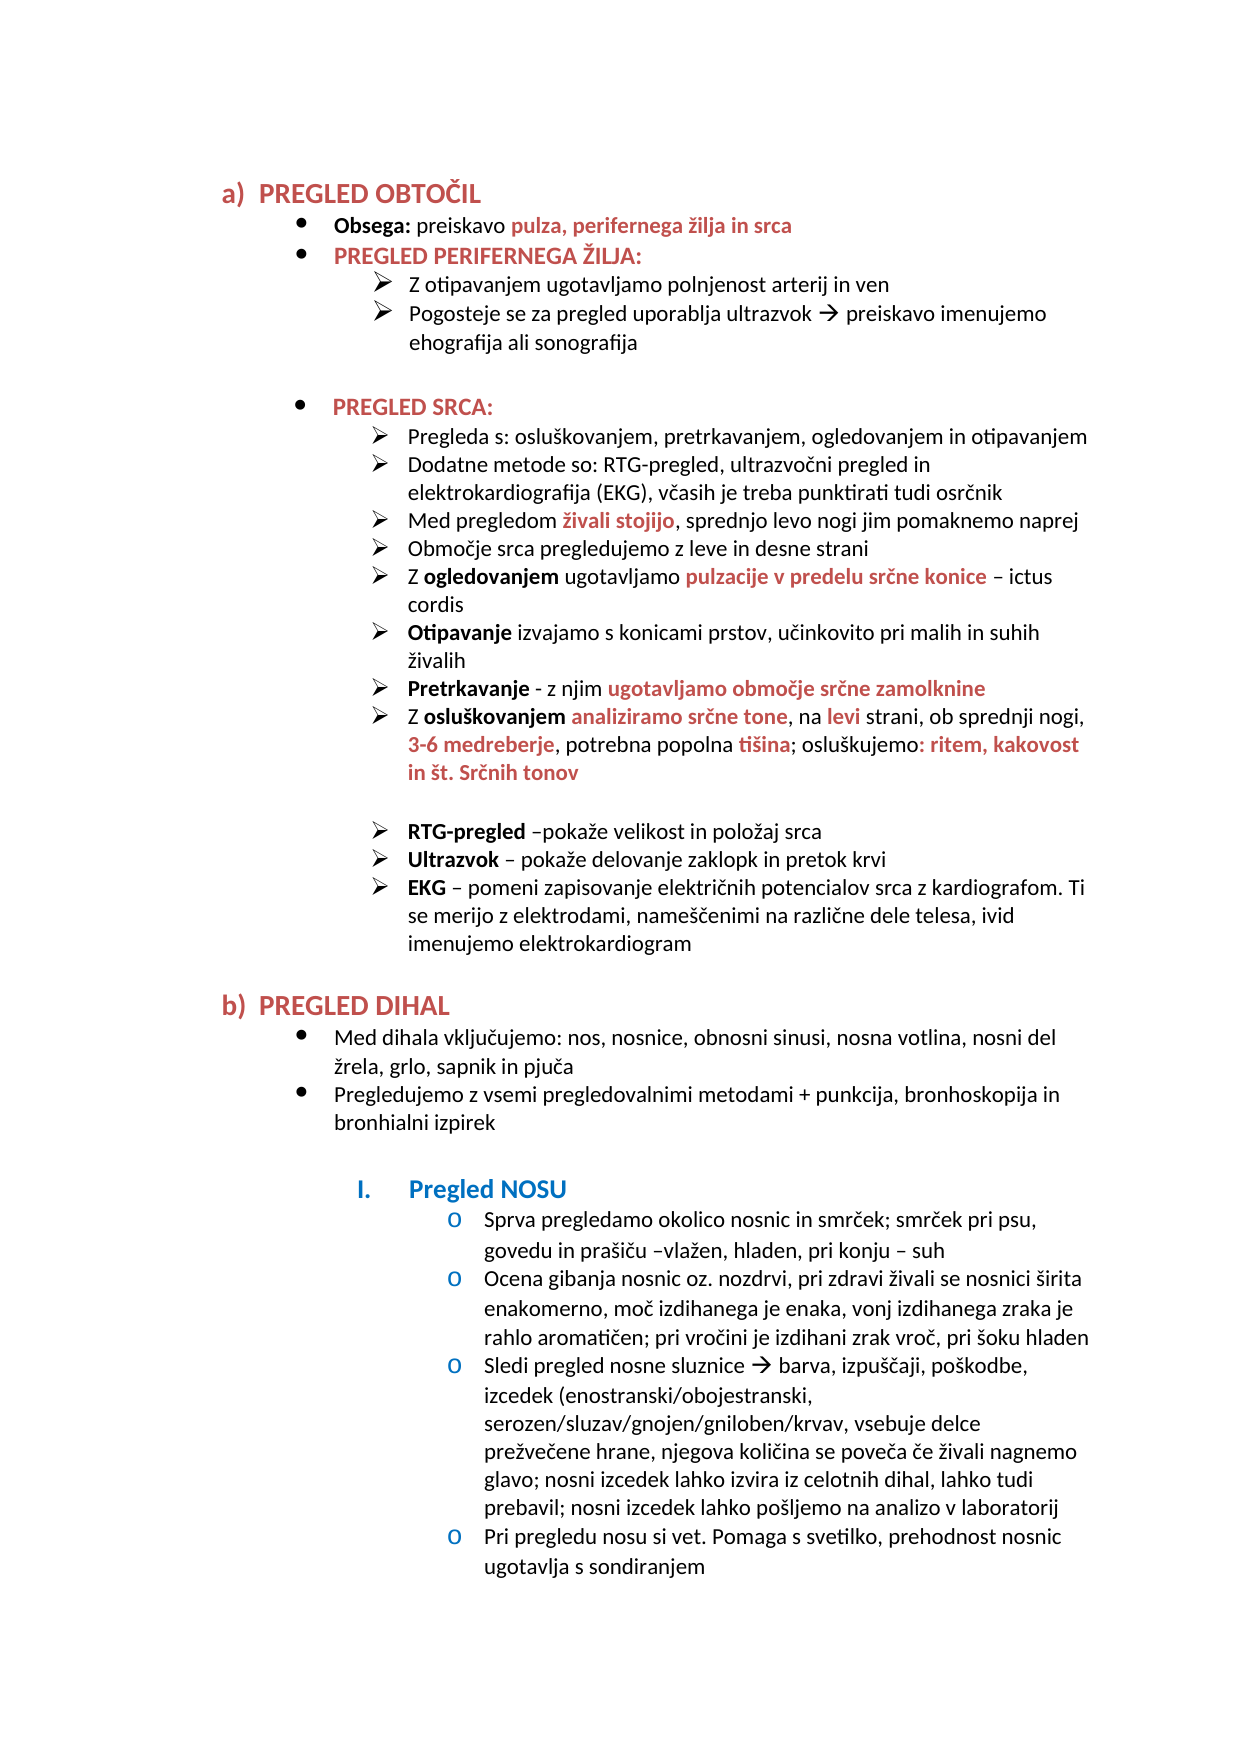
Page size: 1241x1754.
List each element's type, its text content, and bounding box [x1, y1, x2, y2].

list Z ogledovanjem ugotavljamo pulzacije v predelu srčne konice – ictus cordis [370, 562, 1093, 618]
list Območje srca pregledujemo z leve in desne strani [370, 534, 1093, 562]
text Pregled NOSU [371, 1172, 1093, 1205]
list Sprva pregledamo okolico nosnic in smrček; smrček pri psu, govedu in prašiču –vlažen, hladen, pri konju – suh [446, 1205, 1093, 1264]
list Med dihala vključujemo: nos, nosnice, obnosni sinusi, nosna votlina, nosni del žrela, grlo, sapnik in pjuča [296, 1023, 1093, 1080]
list Otipavanje izvajamo s konicami prstov, učinkovito pri malih in suhih živalih [370, 618, 1093, 674]
list Pregleda s: osluškovanjem, pretrkavanjem, ogledovanjem in otipavanjem [370, 422, 1093, 450]
list Z otipavanjem ugotavljamo polnjenost arterij in ven [371, 271, 1093, 299]
list Obsega: preiskavo pulza, perifernega žilja in srca [296, 211, 1093, 240]
list EKG – pomeni zapisovanje električnih potencialov srca z kardiografom. Ti se merijo z elektrodami, nameščenimi na različne dele telesa, ivid imenujemo elektrokardiogram [370, 873, 1093, 957]
list Ocena gibanja nosnic oz. nozdrvi, pri zdravi živali se nosnici širita enakomerno, moč izdihanega je enaka, vonj izdihanega zraka je rahlo aromatičen; pri vročini je izdihani zrak vroč, pri šoku hladen [446, 1264, 1093, 1351]
list Dodatne metode so: RTG-pregled, ultrazvočni pregled in elektrokardiografija (EKG), včasih je treba punktirati tudi osrčnik [370, 450, 1093, 506]
list Pri pregledu nosu si vet. Pomaga s svetilko, prehodnost nosnic ugotavlja s sondiranjem [446, 1521, 1093, 1580]
list RTG-pregled –pokaže velikost in položaj srca [370, 817, 1093, 845]
list Pregledujemo z vsemi pregledovalnimi metodami + punkcija, bronhoskopija in bronhialni izpirek [296, 1080, 1093, 1136]
list Pogosteje se za pregled uporablja ultrazvok preiskavo imenujemo ehografija ali sonografija [371, 299, 1093, 356]
text PREGLED DIHAL [221, 987, 1093, 1023]
list PREGLED PERIFERNEGA ŽILJA: [296, 240, 1093, 271]
list Pretrkavanje - z njim ugotavljamo območje srčne zamolknine [370, 674, 1093, 702]
list Sledi pregled nosne sluznice barva, izpuščaji, poškodbe, izcedek (enostranski/obojestranski, serozen/sluzav/gnojen/gniloben/krvav, vsebuje delce prežvečene hrane, njegova količina se poveča če živali nagnemo glavo; nosni izcedek lahko izvira iz celotnih dihal, lahko tudi prebavil; nosni izcedek lahko pošljemo na analizo v laboratorij [446, 1351, 1093, 1521]
list PREGLED SRCA: [295, 391, 1093, 422]
list Ultrazvok – pokaže delovanje zaklopk in pretok krvi [370, 845, 1093, 873]
list Med pregledom živali stojijo, sprednjo levo nogi jim pomaknemo naprej [370, 506, 1093, 534]
list PREGLED OBTOČIL [221, 176, 1093, 211]
list Z osluškovanjem analiziramo srčne tone, na levi strani, ob sprednji nogi, 3-6 medreberje, potrebna popolna tišina; osluškujemo: ritem, kakovost in št. Srčnih tonov [370, 702, 1093, 786]
